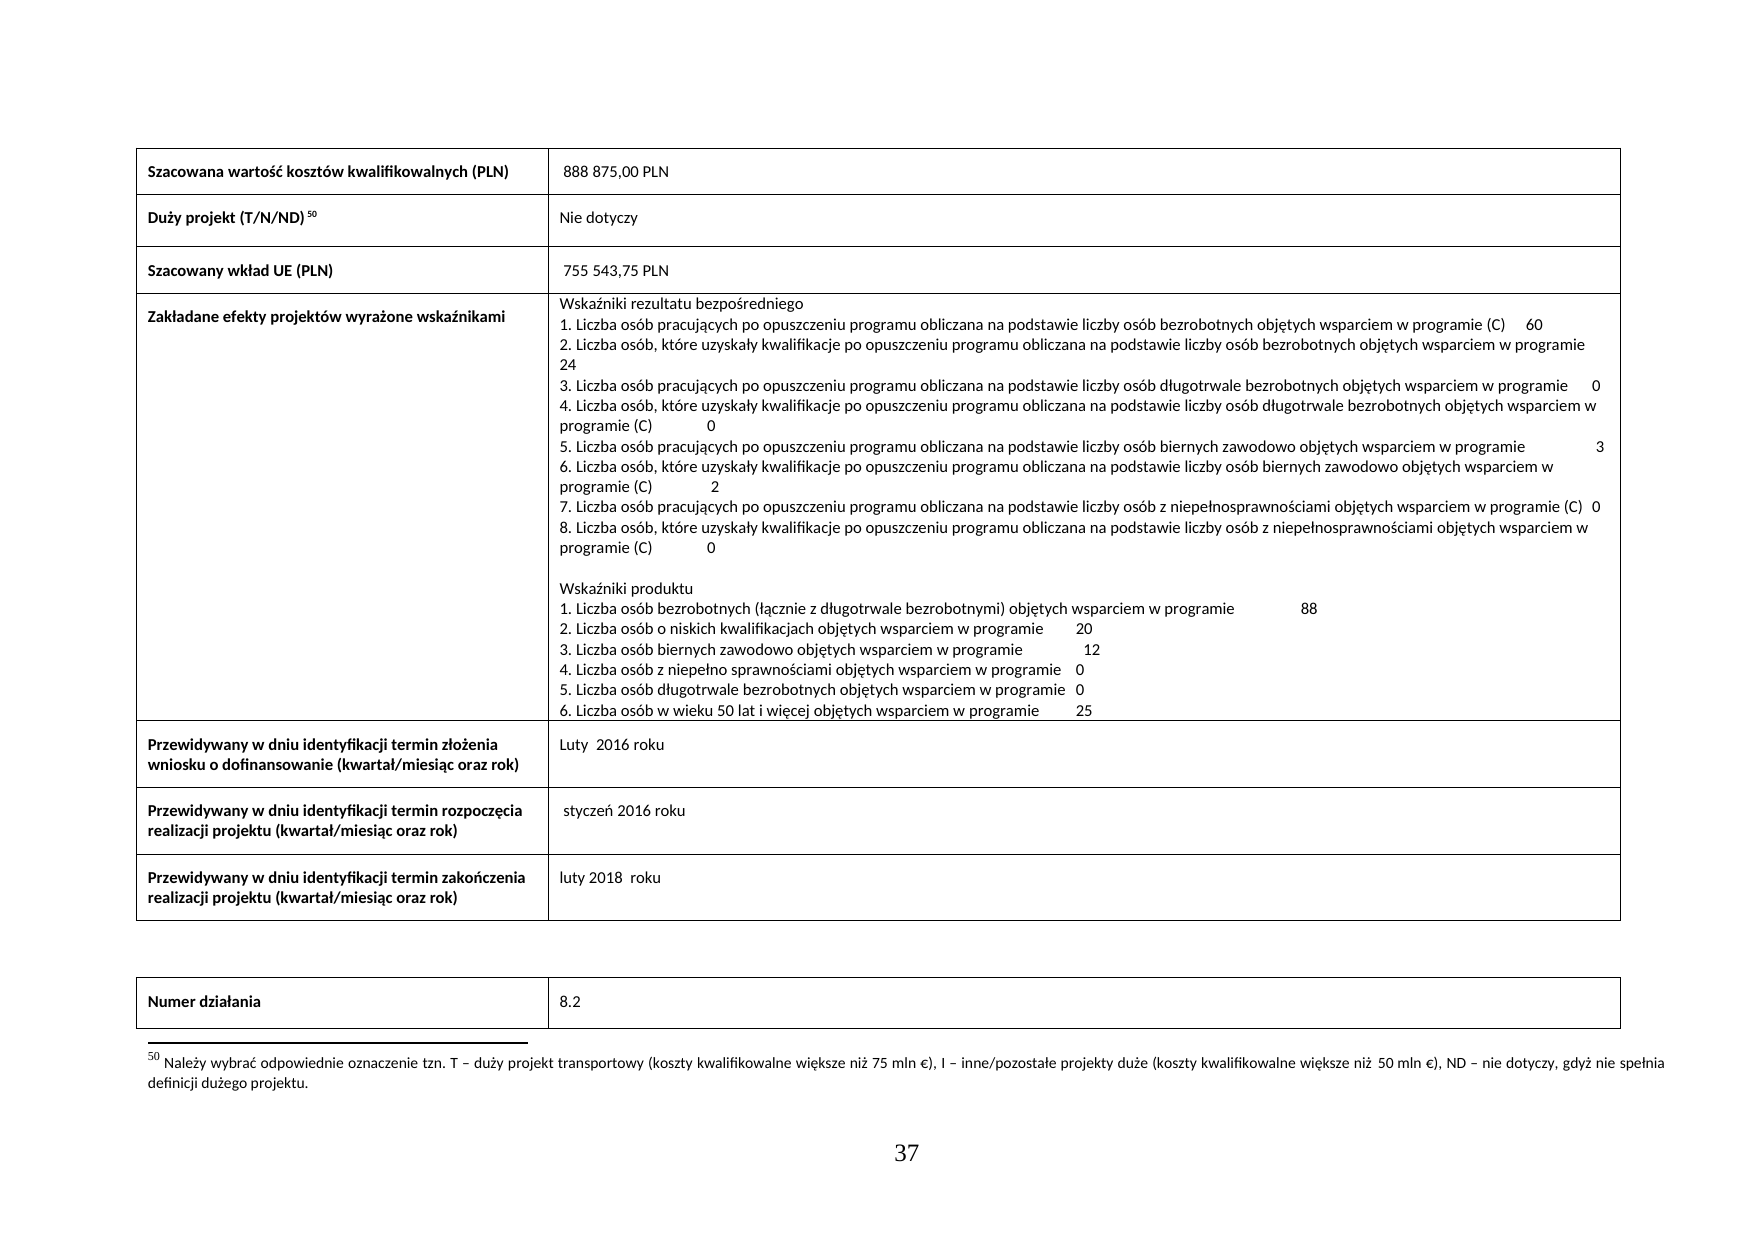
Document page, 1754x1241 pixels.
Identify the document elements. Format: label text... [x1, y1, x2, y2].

table_cell Luty 2016 roku [549, 721, 1620, 787]
table_cell Szacowany wkład UE (PLN) [137, 247, 548, 293]
table_cell 755 543,75 PLN [549, 247, 1620, 293]
table_cell styczeń 2016 roku [549, 788, 1620, 853]
table_cell Przewidywany w dniu identyfikacji termin zakończenia realizacji projektu (kwartał/miesiąc oraz rok) [137, 855, 548, 920]
table_cell Przewidywany w dniu identyfikacji termin rozpoczęcia realizacji projektu (kwartał/miesiąc oraz rok) [137, 788, 548, 853]
table_cell Przewidywany w dniu identyfikacji termin złożenia wniosku o dofinansowanie (kwartał/miesiąc oraz rok) [137, 721, 548, 787]
table_cell Nie dotyczy [549, 195, 1620, 246]
table_cell luty 2018 roku [549, 855, 1620, 920]
table_header Numer działania [137, 978, 548, 1028]
table_header 8.2 [549, 978, 1620, 1028]
table_cell Wskaźniki rezultatu bezpośredniego 1. Liczba osób pracujących po opuszczeniu programu obliczana na podstawie liczby osób bezrobotnych objętych wsparciem w programie (C) 60 2. Liczba osób, które uzyskały kwalifikacje po opuszczeniu programu obliczana na podstawie liczby osób bezrobotnych objętych wsparciem w programie 24 3. Liczba osób pracujących po opuszczeniu programu obliczana na podstawie liczby osób długotrwale bezrobotnych objętych wsparciem w programie 0 4. Liczba osób, które uzyskały kwalifikacje po opuszczeniu programu obliczana na podstawie liczby osób długotrwale bezrobotnych objętych wsparciem w programie (C) 0 5. Liczba osób pracujących po opuszczeniu programu obliczana na podstawie liczby osób biernych zawodowo objętych wsparciem w programie 3 6. Liczba osób, które uzyskały kwalifikacje po opuszczeniu programu obliczana na podstawie liczby osób biernych zawodowo objętych wsparciem w programie (C) 2 7. Liczba osób pracujących po opuszczeniu programu obliczana na podstawie liczby osób z niepełnosprawnościami objętych wsparciem w programie (C) 0 8. Liczba osób, które uzyskały kwalifikacje po opuszczeniu programu obliczana na podstawie liczby osób z niepełnosprawnościami objętych wsparciem w programie (C) 0 Wskaźniki produktu 1. Liczba osób bezrobotnych (łącznie z długotrwale bezrobotnymi) objętych wsparciem w programie 88 2. Liczba osób o niskich kwalifikacjach objętych wsparciem w programie 20 3. Liczba osób biernych zawodowo objętych wsparciem w programie 12 4. Liczba osób z niepełno sprawnościami objętych wsparciem w programie 0 5. Liczba osób długotrwale bezrobotnych objętych wsparciem w programie 0 6. Liczba osób w wieku 50 lat i więcej objętych wsparciem w programie 25 [549, 294, 1620, 720]
table_cell Szacowana wartość kosztów kwalifikowalnych (PLN) [137, 149, 548, 194]
table_cell Zakładane efekty projektów wyrażone wskaźnikami [137, 294, 548, 720]
table_cell Duży projekt (T/N/ND) [137, 195, 548, 246]
table_cell 888 875,00 PLN [549, 149, 1620, 194]
